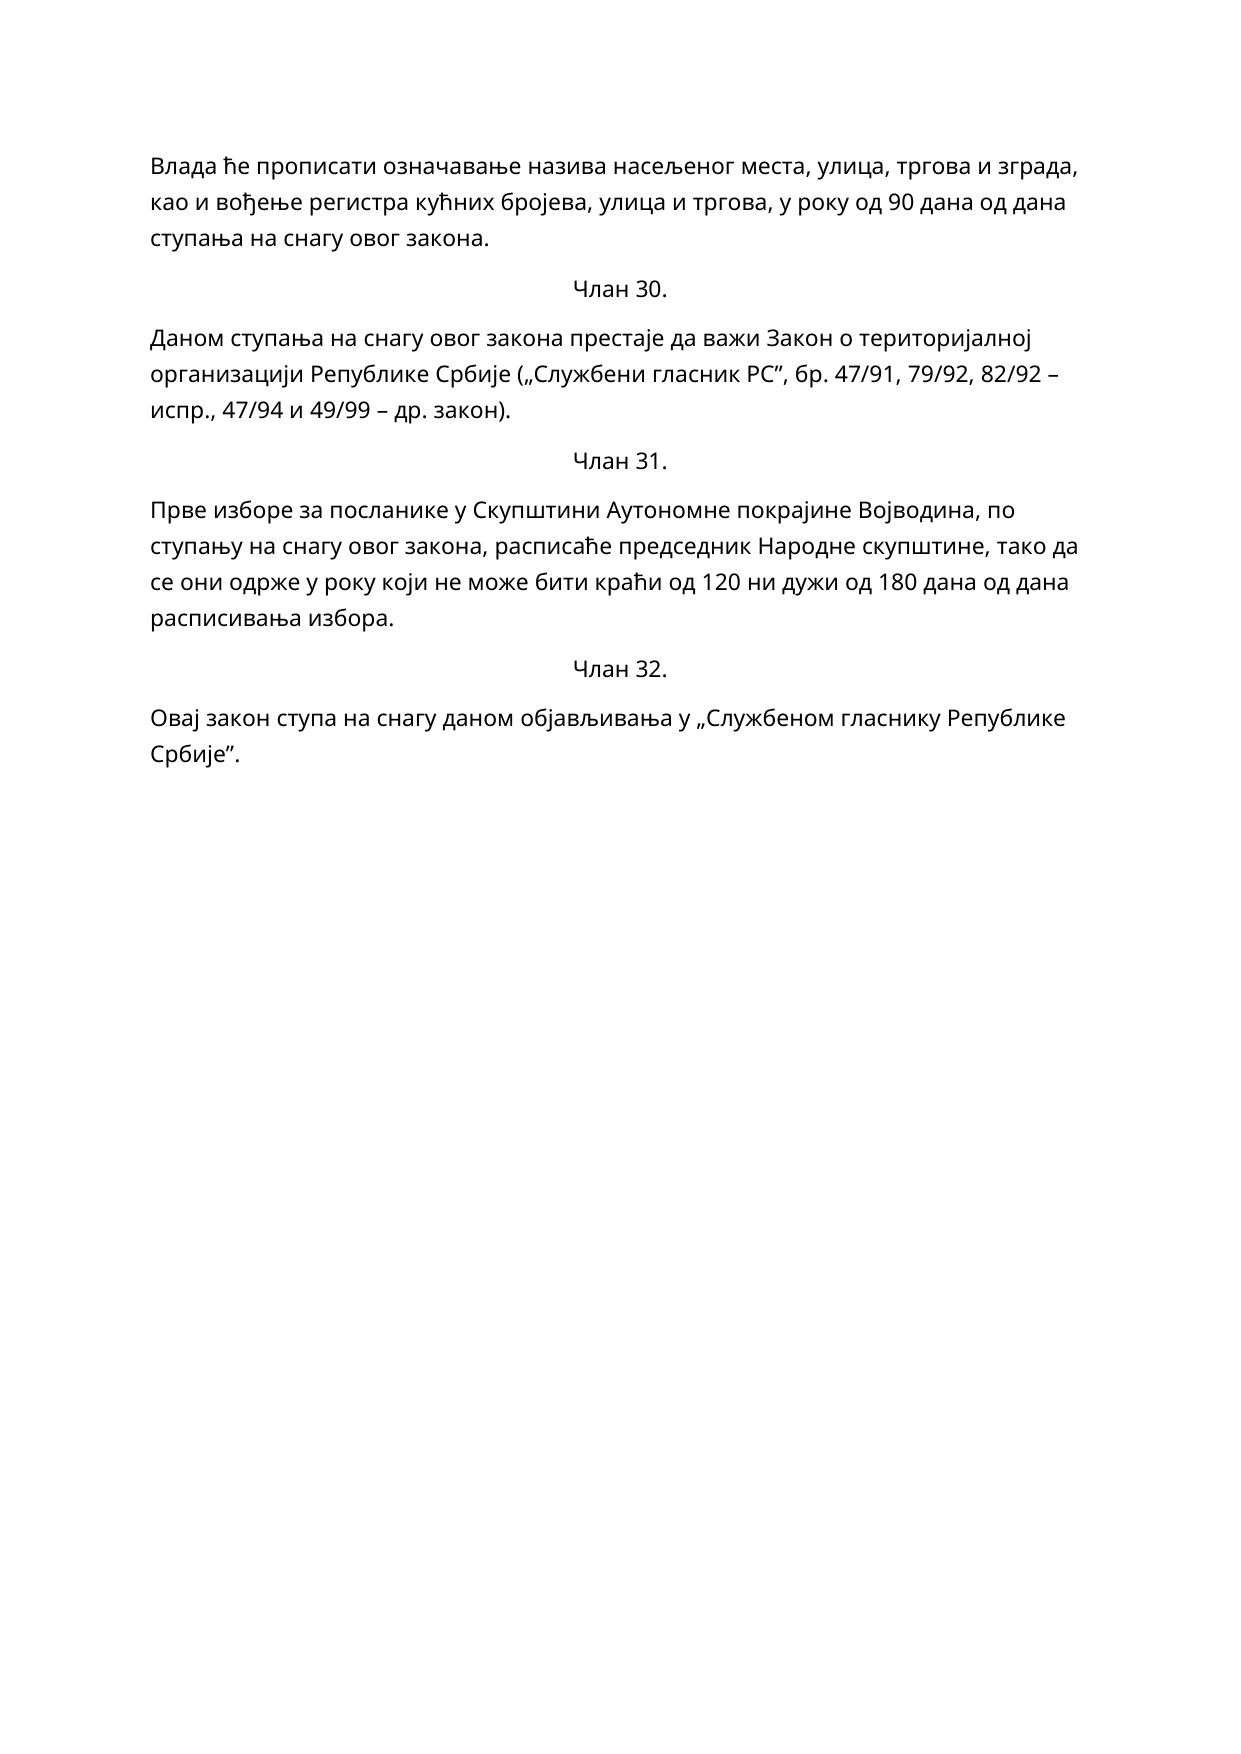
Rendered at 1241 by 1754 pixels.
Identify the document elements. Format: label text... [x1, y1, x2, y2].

text Влада ће прописати означавање назива насељеног места, улица, тргова и зграда, као и вођење регистра кућних бројева, улица и тргова, у року од 90 дана од дана ступања на снагу овог закона. [150, 150, 1090, 253]
text Члан 30. [150, 273, 1090, 305]
text Члан 31. [150, 445, 1090, 477]
text Члан 32. [150, 653, 1090, 684]
text Прве изборе за посланике у Скупштини Аутономне покрајине Војводина, по ступању на снагу овог закона, расписаће председник Народне скупштине, тако да се они одрже у року који не може бити краћи од 120 ни дужи од 180 дана од дана расписивања избора. [150, 494, 1090, 633]
text Даном ступања на снагу овог закона престаје да важи Закон о територијалној организацији Републике Србије („Службени гласник РС”, бр. 47/91, 79/92, 82/92 – испр., 47/94 и 49/99 – др. закон). [150, 322, 1090, 425]
text Овај закон ступа на снагу даном објављивања у „Службеном гласнику Републике Србије”. [150, 702, 1090, 769]
